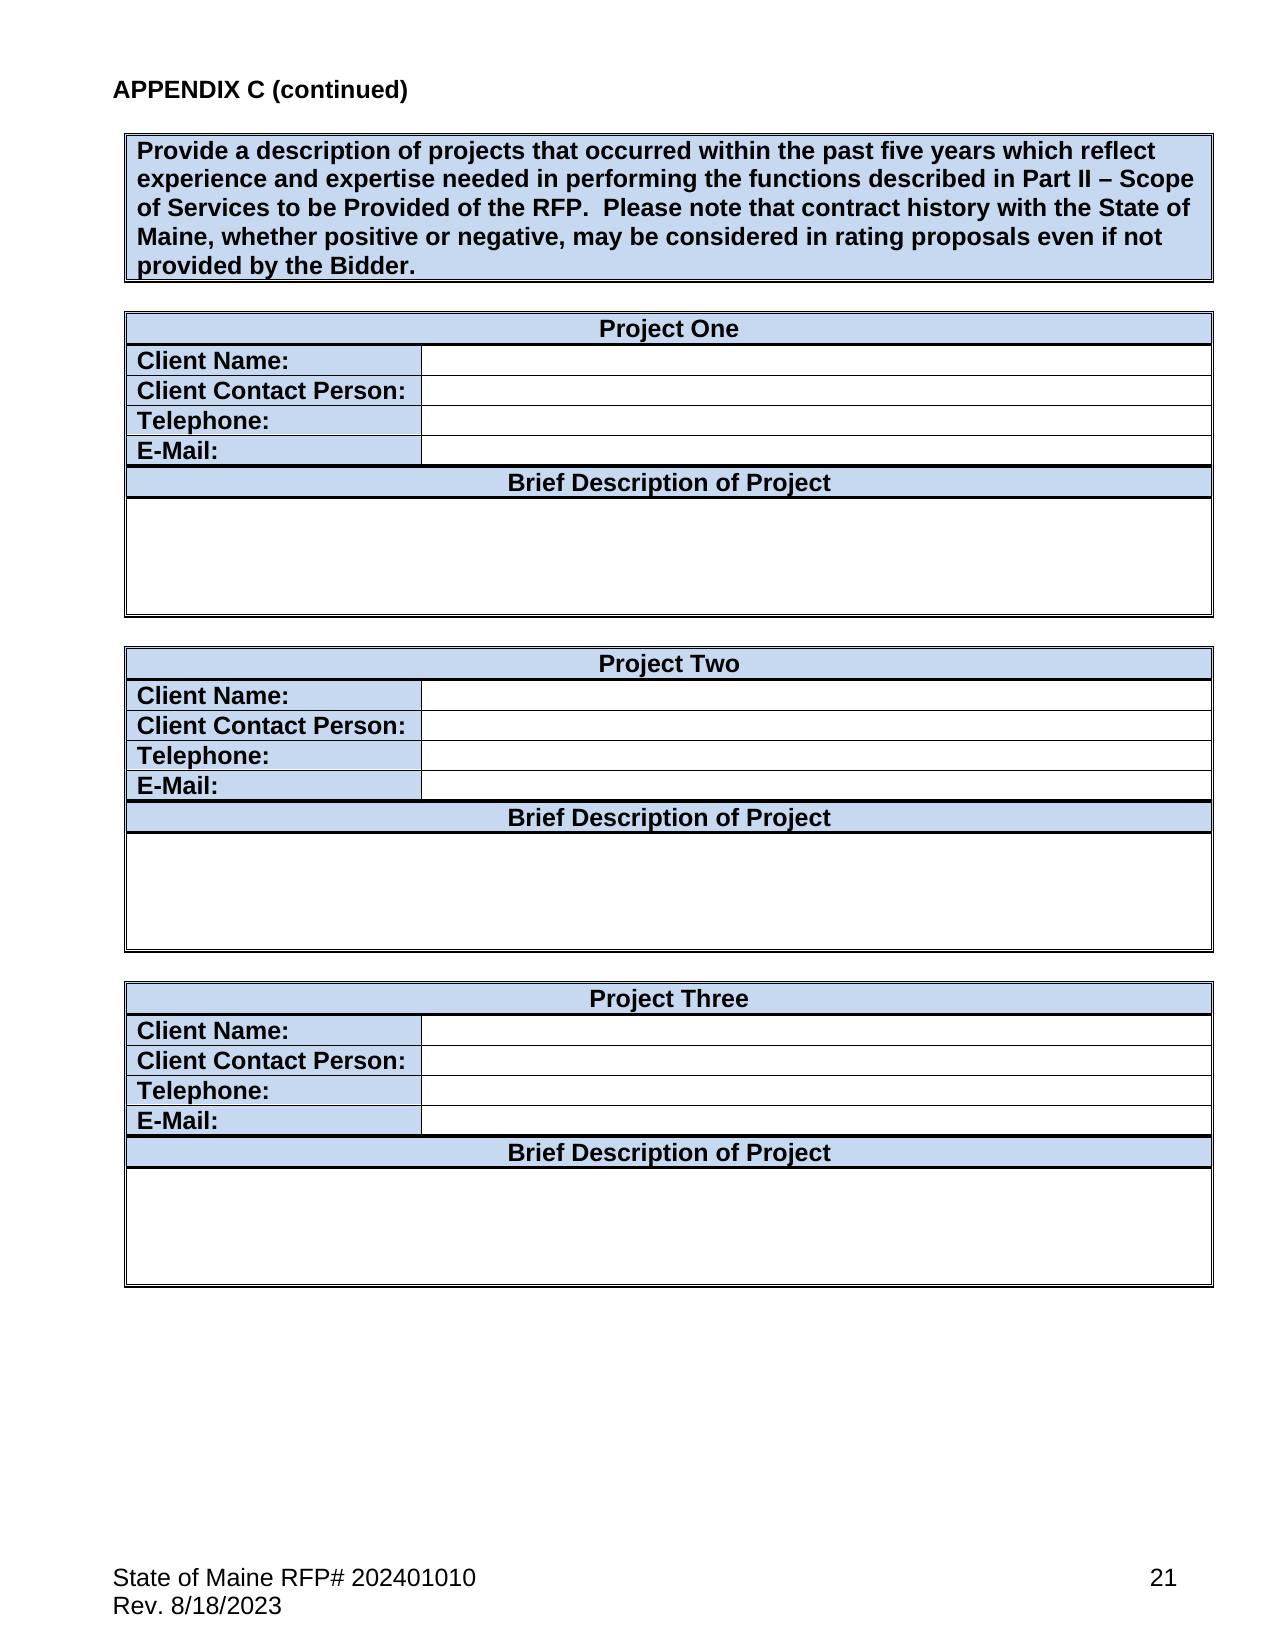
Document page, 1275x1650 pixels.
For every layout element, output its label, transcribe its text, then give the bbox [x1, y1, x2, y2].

table_cell [422, 1016, 1211, 1045]
table_cell [422, 346, 1211, 375]
table_cell [422, 741, 1211, 769]
table_header Project Two [127, 649, 1211, 678]
table_cell Telephone: [127, 406, 421, 434]
table_cell Client Contact Person: [127, 711, 421, 740]
table_cell Client Name: [127, 681, 421, 710]
table_cell [422, 1076, 1211, 1104]
table_cell [422, 376, 1211, 405]
table_cell [127, 499, 1211, 614]
table_cell [422, 436, 1211, 464]
table_cell E-Mail: [127, 1106, 421, 1134]
table_cell Brief Description of Project [127, 1138, 1211, 1166]
table_cell Telephone: [127, 1076, 421, 1104]
table_cell Client Contact Person: [127, 376, 421, 405]
table_header Project Three [127, 984, 1211, 1013]
table_header Project One [127, 314, 1211, 343]
table_cell [422, 711, 1211, 740]
table_cell [422, 406, 1211, 434]
table_cell [127, 1169, 1211, 1284]
table_cell E-Mail: [127, 771, 421, 799]
table_cell Client Name: [127, 346, 421, 375]
table_cell Client Name: [127, 1016, 421, 1045]
table_cell Telephone: [127, 741, 421, 769]
table_cell E-Mail: [127, 436, 421, 464]
text APPENDIX C (continued) [112, 75, 1177, 104]
table_cell [422, 681, 1211, 710]
table_cell Brief Description of Project [127, 468, 1211, 496]
table_cell [422, 1046, 1211, 1075]
table_cell Brief Description of Project [127, 803, 1211, 831]
table_cell Client Contact Person: [127, 1046, 421, 1075]
table_cell [127, 834, 1211, 949]
table_cell [422, 771, 1211, 799]
table_cell [422, 1106, 1211, 1134]
table_header Provide a description of projects that occurred within the past five years which reflect experience and expertise needed in performing the functions described in Part II – Scope of Services to be Provided of the RFP. Please note that contract history with the State of Maine, whether positive or negative, may be considered in rating proposals even if not provided by the Bidder. [127, 136, 1211, 279]
